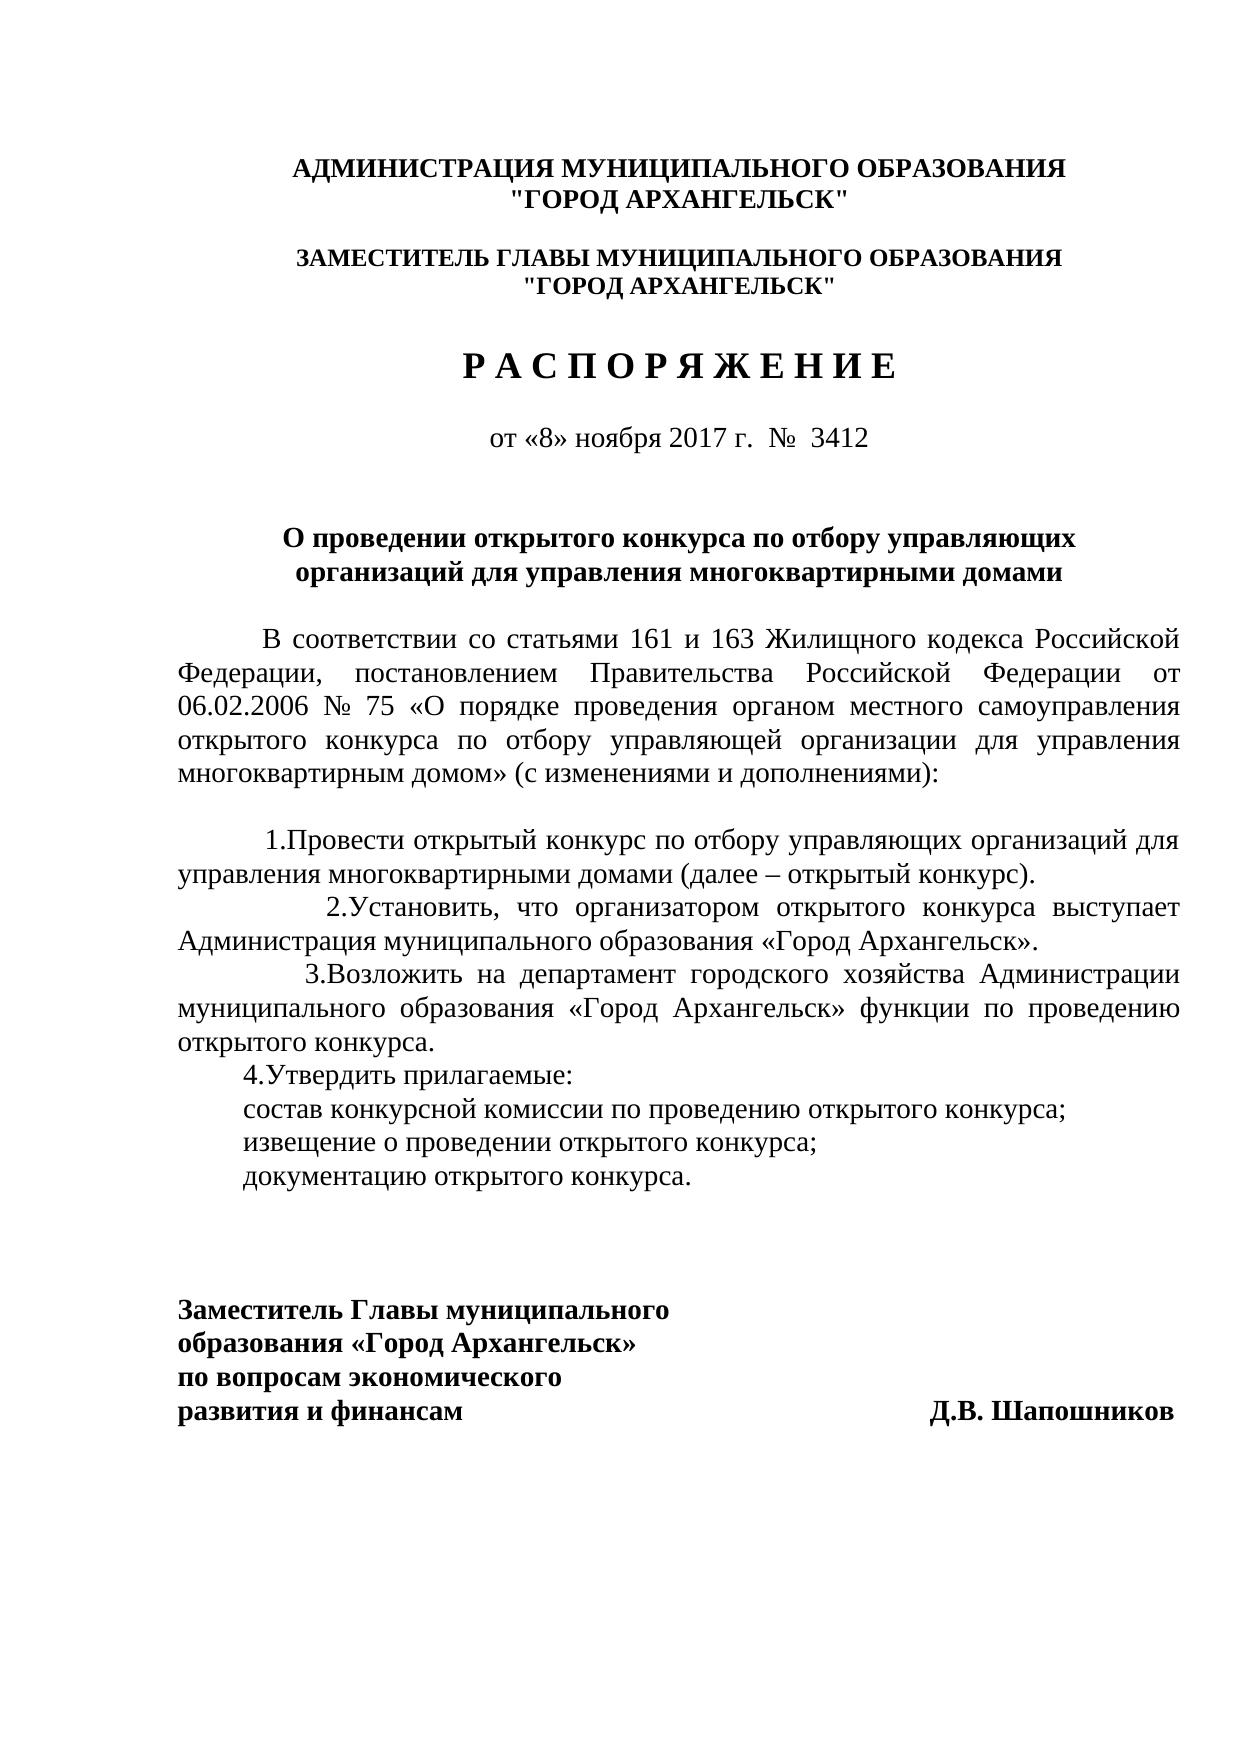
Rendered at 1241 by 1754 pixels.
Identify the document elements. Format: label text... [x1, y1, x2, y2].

text состав конкурсной комиссии по проведению открытого конкурса; [177, 1091, 1181, 1124]
text Р А С П О Р Я Ж Е Н И Е [177, 343, 1181, 386]
text извещение о проведении открытого конкурса; [177, 1124, 1181, 1158]
text 4.Утвердить прилагаемые: [177, 1057, 1181, 1091]
text В соответствии со статьями 161 и 163 Жилищного кодекса Российской Федерации, постановлением Правительства Российской Федерации от 06.02.2006 № 75 «О порядке проведения органом местного самоуправления открытого конкурса по отбору управляющей организации для управления многоквартирным домом» (с изменениями и дополнениями): [177, 621, 1181, 789]
text документацию открытого конкурса. [177, 1158, 1181, 1191]
text Заместитель Главы муниципального [177, 1292, 1181, 1326]
text 2.Установить, что организатором открытого конкурса выступает Администрация муниципального образования «Город Архангельск». [177, 889, 1181, 957]
text образования «Город Архангельск» [177, 1326, 1181, 1359]
text 3.Возложить на департамент городского хозяйства Администрации муниципального образования «Город Архангельск» функции по проведению открытого конкурса. [177, 957, 1181, 1057]
text "ГОРОД АРХАНГЕЛЬСК" [177, 271, 1181, 300]
subtitle АДМИНИСТРАЦИЯ МУНИЦИПАЛЬНОГО ОБРАЗОВАНИЯ [177, 152, 1181, 183]
text О проведении открытого конкурса по отбору управляющих организаций для управления многоквартирными домами [177, 521, 1181, 588]
subtitle "ГОРОД АРХАНГЕЛЬСК" [177, 183, 1181, 214]
text по вопросам экономического [177, 1359, 1181, 1393]
text 1.Провести открытый конкурс по отбору управляющих организаций для управления многоквартирными домами (далее – открытый конкурс). [177, 822, 1181, 889]
subtitle ЗАМЕСТИТЕЛЬ ГЛАВЫ МУНИЦИПАЛЬНОГО ОБРАЗОВАНИЯ [177, 243, 1181, 271]
text развития и финансам Д.В. Шапошников [177, 1393, 1181, 1426]
text от «8» ноября 2017 г. № 3412 [177, 420, 1181, 453]
